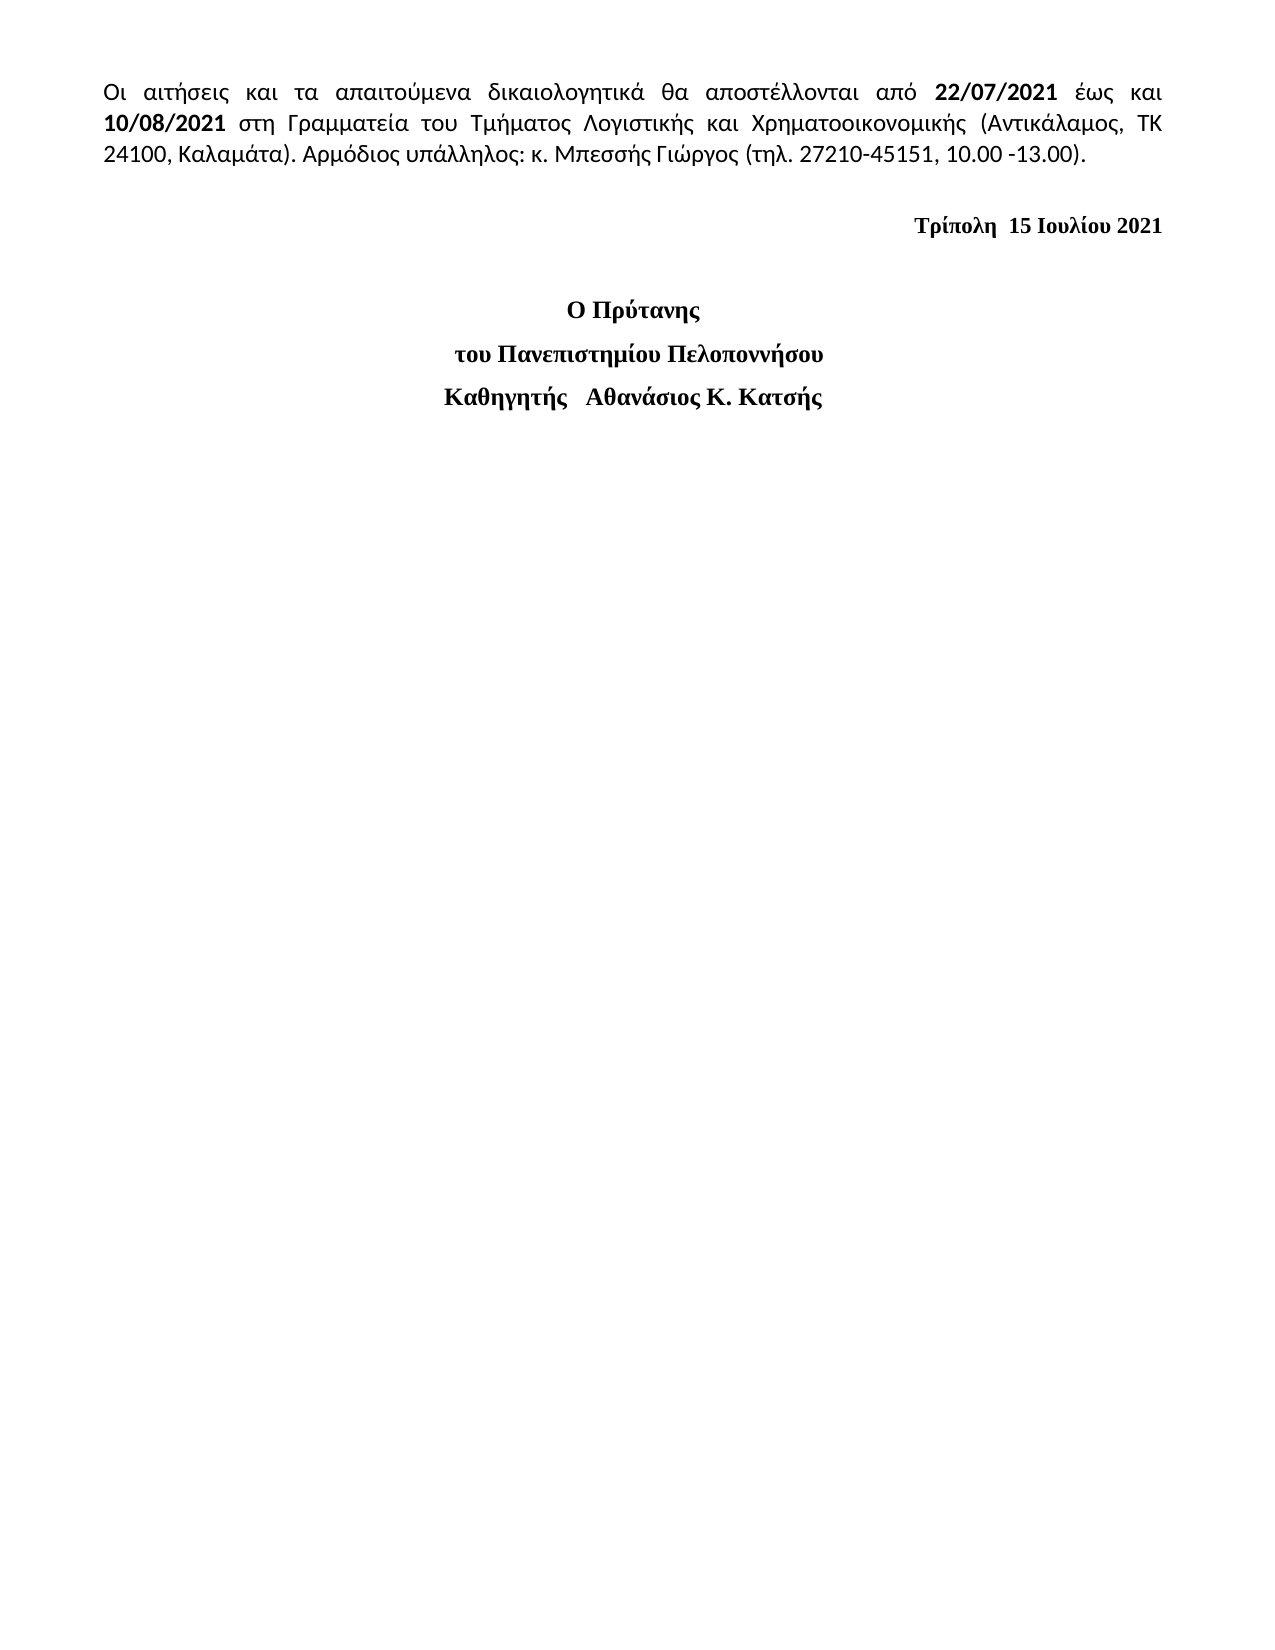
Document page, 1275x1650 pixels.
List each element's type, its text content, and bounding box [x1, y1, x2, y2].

text Τρίπολη 15 Ιουλίου 2021 [103, 212, 1162, 238]
text του Πανεπιστημίου Πελοποννήσου [103, 339, 1162, 367]
text Ο Πρύτανης [103, 296, 1162, 324]
text Καθηγητής Αθανάσιος Κ. Κατσής [103, 382, 1162, 411]
text Οι αιτήσεις και τα απαιτούμενα δικαιολογητικά θα αποστέλλονται από 22/07/2021 έως και 10/08/2021 στη Γραμματεία του Τμήματος Λογιστικής και Χρηματοοικονομικής (Αντικάλαμος, ΤΚ 24100, Καλαμάτα). Αρμόδιος υπάλληλος: κ. Μπεσσής Γιώργος (τηλ. 27210-45151, 10.00 -13.00). [103, 75, 1162, 169]
